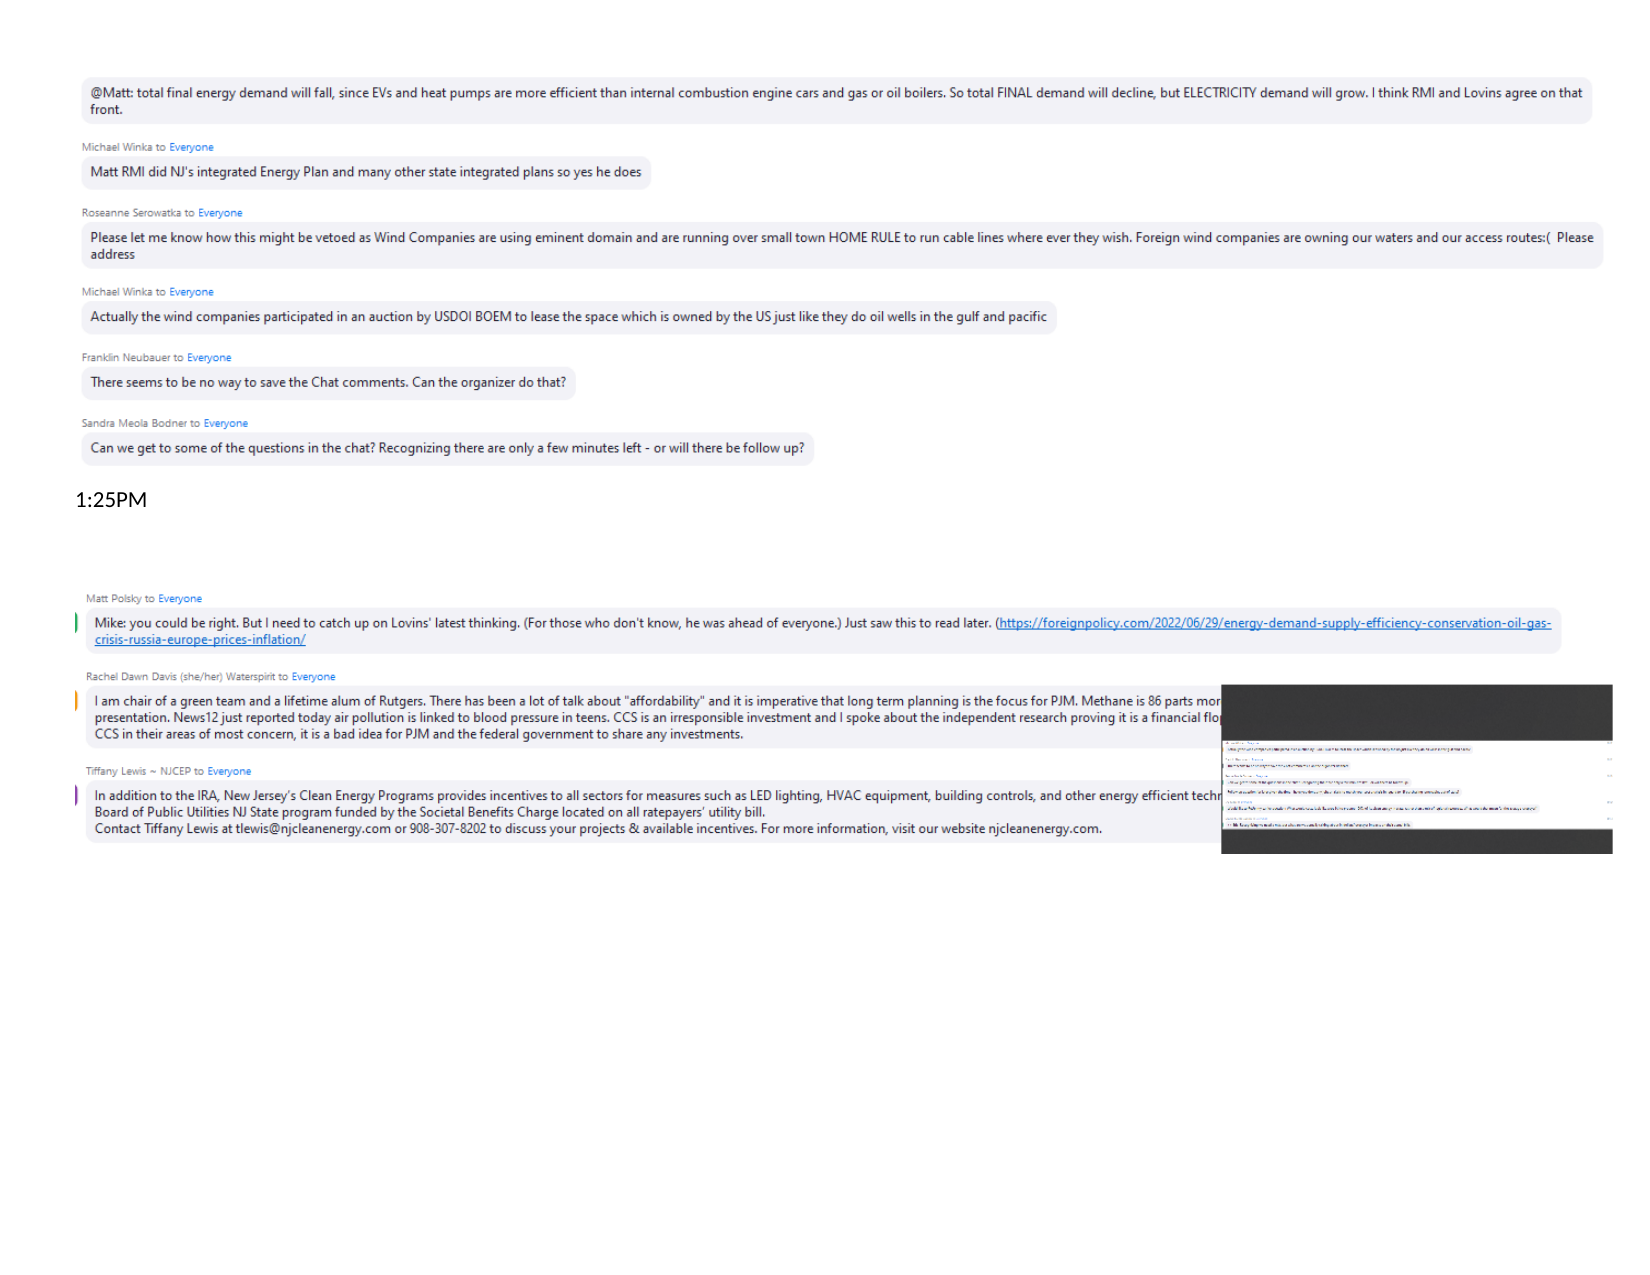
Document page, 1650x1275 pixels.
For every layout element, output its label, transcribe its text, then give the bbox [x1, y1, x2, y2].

text 1:25PM [75, 485, 1575, 513]
picture [75, 75, 1619, 467]
picture [75, 578, 1613, 854]
